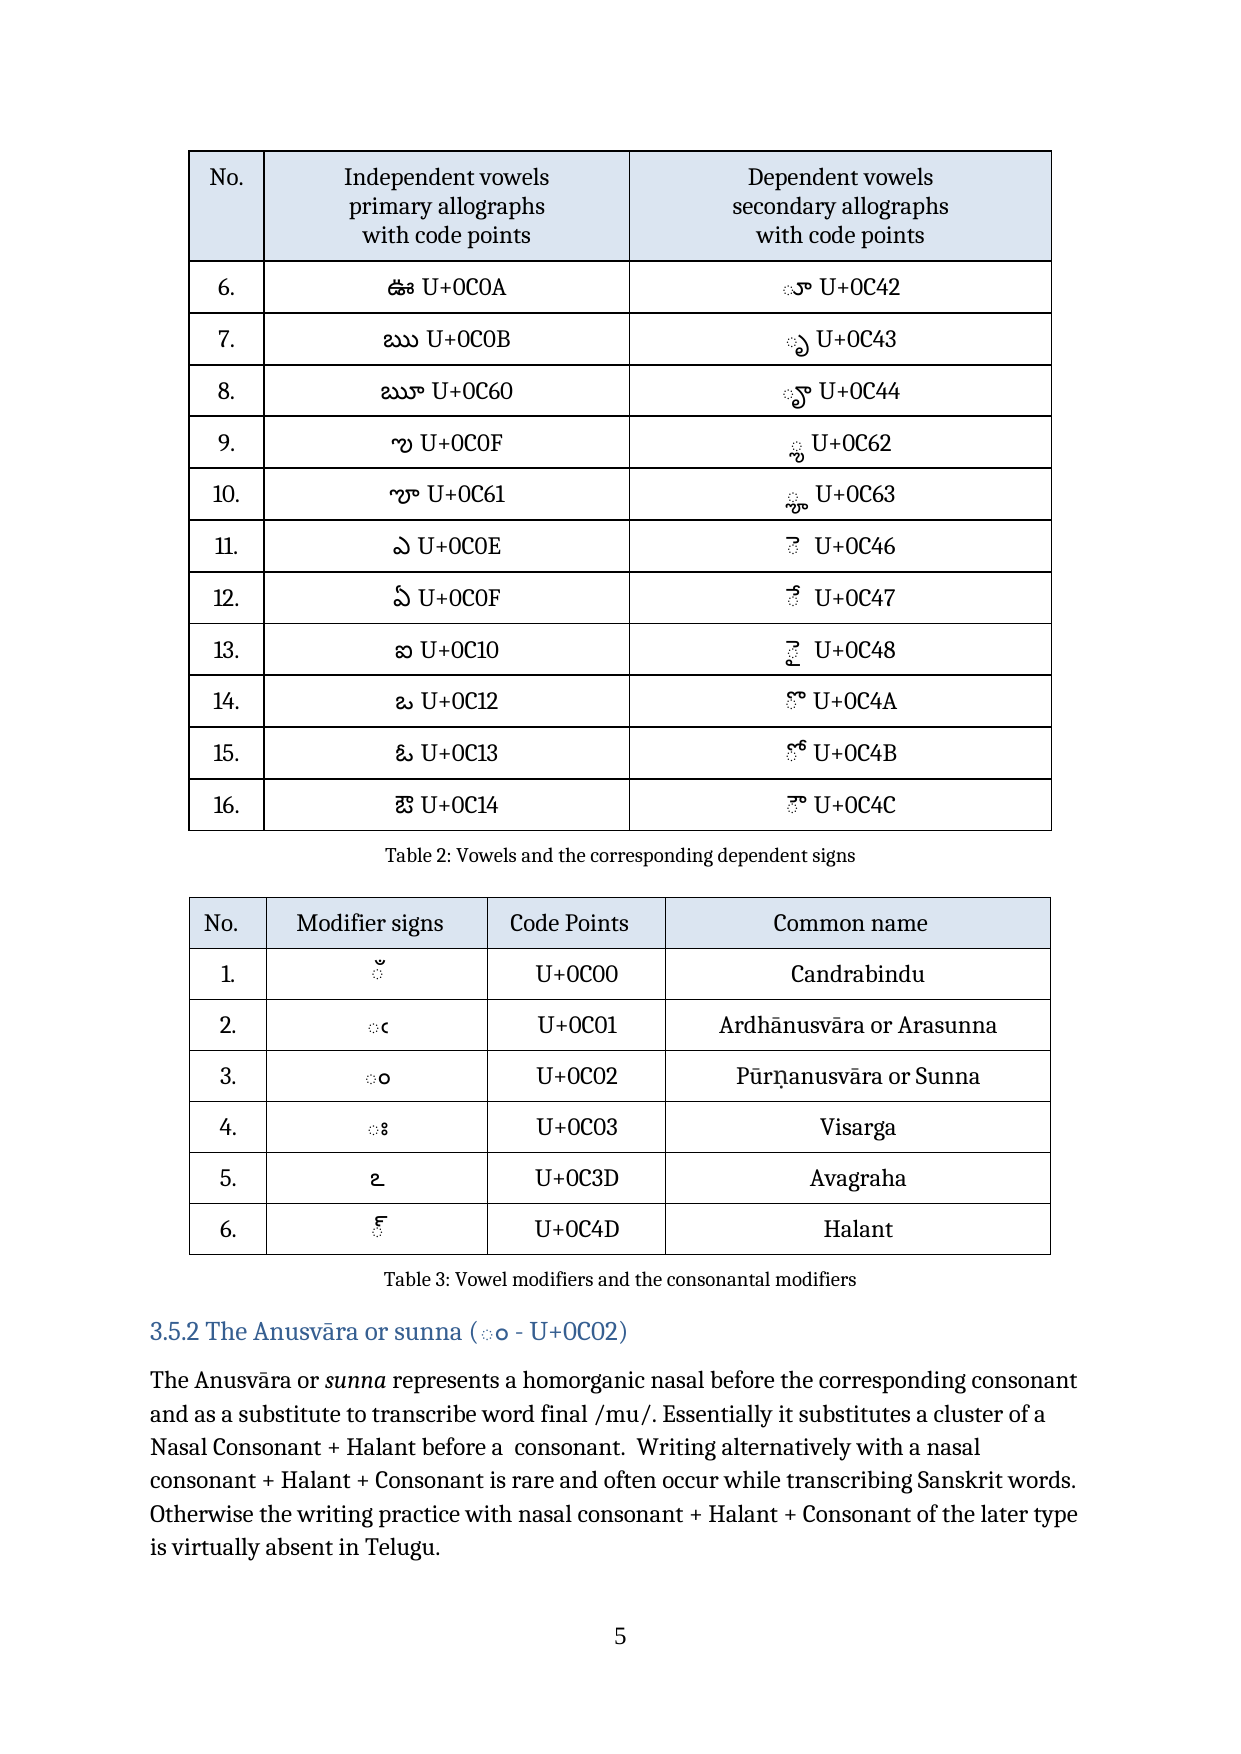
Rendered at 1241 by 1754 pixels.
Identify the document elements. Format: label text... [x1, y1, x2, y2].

table_cell 6. [190, 1204, 266, 1254]
table_cell ఔ U+0C14 [265, 780, 629, 829]
table_cell 5. [190, 1153, 266, 1203]
text The Anusvāra or sunna represents a homorganic nasal before the corresponding consonant and as a substitute to transcribe word final /mu/. Essentially it substitutes a cluster of a Nasal Consonant + Halant before a consonant. Writing alternatively with a nasal consonant + Halant + Consonant is rare and often occur while transcribing Sanskrit words. Otherwise the writing practice with nasal consonant + Halant + Consonant of the later type is virtually absent in Telugu. [150, 1362, 1090, 1596]
table_cell ँ [267, 949, 487, 999]
table_cell ౄ U+0C44 [630, 366, 1051, 415]
table_cell 10. [190, 469, 263, 519]
table_cell ృ U+0C43 [630, 314, 1051, 364]
table_cell 1. [190, 949, 266, 999]
table_cell ఎ U+0C0E [265, 521, 629, 571]
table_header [630, 152, 1051, 260]
table_cell U+0C02 [488, 1051, 665, 1101]
table_header Common name [666, 898, 1050, 948]
table_cell 6. [190, 262, 263, 312]
table_cell 7. [190, 314, 263, 364]
table_cell ె U+0C46 [630, 521, 1051, 571]
text Table 2: Vowels and the corresponding dependent signs [150, 844, 1090, 868]
table_cell Ardhānusvāra or Arasunna [666, 1000, 1050, 1050]
table_cell Visarga [666, 1102, 1050, 1152]
table_cell ో U+0C4B [630, 728, 1051, 778]
table_cell Avagraha [666, 1153, 1050, 1203]
table_cell 9. [190, 417, 263, 467]
table_cell U+0C03 [488, 1102, 665, 1152]
table_cell ఐ U+0C10 [265, 624, 629, 674]
table_cell 8. [190, 366, 263, 415]
table_header Modifier signs [267, 898, 487, 948]
table_cell ం [267, 1051, 487, 1101]
subtitle 3.5.2 The Anusvāra or sunna (ం - U+0C02) [150, 1316, 1090, 1354]
table_cell 14. [190, 676, 263, 726]
table_cell ఊ U+0C0A [265, 262, 629, 312]
text Table 3: Vowel modifiers and the consonantal modifiers [150, 1267, 1090, 1291]
table_cell ౢ U+0C62 [630, 417, 1051, 467]
table_cell 11. [190, 521, 263, 571]
table_cell U+0C4D [488, 1204, 665, 1254]
table_cell Pūrṇanusvāra or Sunna [666, 1051, 1050, 1101]
table_cell 13. [190, 624, 263, 674]
table_cell U+0C00 [488, 949, 665, 999]
table_cell ఌ U+0C0F [265, 417, 629, 467]
table_cell 2. [190, 1000, 266, 1050]
table_cell ఓ U+0C13 [265, 728, 629, 778]
table_cell ఏ U+0C0F [265, 573, 629, 622]
table_cell ్ [267, 1204, 487, 1254]
table_cell 12. [190, 573, 263, 622]
table_cell U+0C01 [488, 1000, 665, 1050]
table_header Code Points [488, 898, 665, 948]
table_cell ే U+0C47 [630, 573, 1051, 622]
table_cell Candrabindu [666, 949, 1050, 999]
table_cell 4. [190, 1102, 266, 1152]
table_header No. [190, 152, 263, 260]
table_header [265, 152, 629, 260]
table_cell ౠ U+0C60 [265, 366, 629, 415]
table_cell ః [267, 1102, 487, 1152]
table_cell ఁ [267, 1000, 487, 1050]
table_cell 15. [190, 728, 263, 778]
table_cell ౣ U+0C63 [630, 469, 1051, 519]
table_cell ౌ U+0C4C [630, 780, 1051, 829]
table_cell ై U+0C48 [630, 624, 1051, 674]
table_cell U+0C3D [488, 1153, 665, 1203]
table_cell Halant [666, 1204, 1050, 1254]
table_header No. [190, 898, 266, 948]
table_cell 16. [190, 780, 263, 829]
table_cell ఒ U+0C12 [265, 676, 629, 726]
table_cell ఋ U+0C0B [265, 314, 629, 364]
table_cell 3. [190, 1051, 266, 1101]
table_cell ఽ [267, 1153, 487, 1203]
table_cell ూ U+0C42 [630, 262, 1051, 312]
table_cell ొ U+0C4A [630, 676, 1051, 726]
table_cell ౡ U+0C61 [265, 469, 629, 519]
